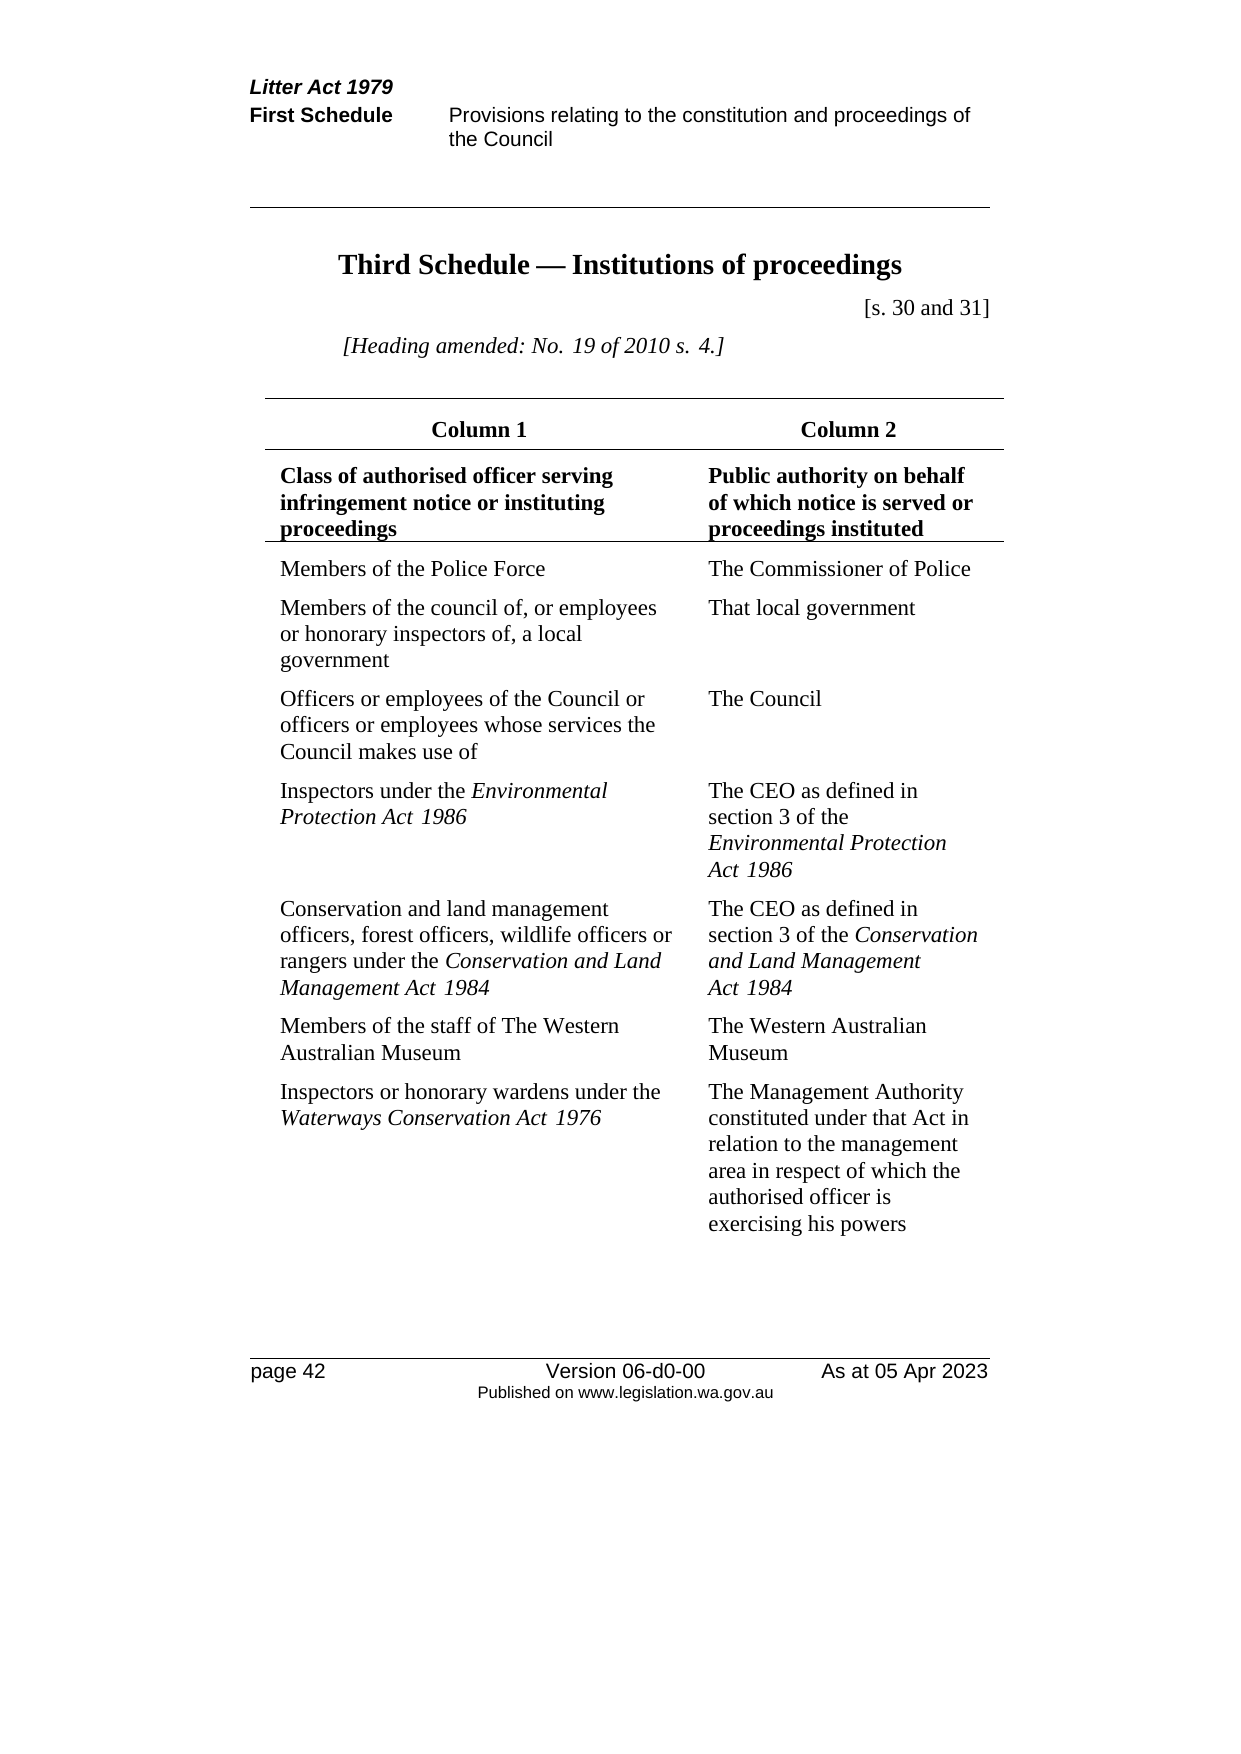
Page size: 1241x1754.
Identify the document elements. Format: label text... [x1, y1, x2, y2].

table_cell That local government [693, 581, 1003, 673]
table_cell The Council [693, 673, 1003, 764]
subtitle Third Schedule — Institutions of proceedings [250, 247, 990, 281]
table_cell The Management Authority constituted under that Act in relation to the management area in respect of which the authorised officer is exercising his powers [693, 1065, 1003, 1236]
subtitle [Heading amended: No. 19 of 2010 s. 4.] [250, 332, 990, 359]
table_header Column 1 [265, 399, 693, 449]
table_cell The Western Australian Museum [693, 1000, 1003, 1065]
text [s. 30 and 31] [250, 293, 990, 320]
table_cell Conservation and land management officers, forest officers, wildlife officers or rangers under the Conservation and Land Management Act 1984 [265, 882, 693, 1000]
table_header Column 2 [693, 399, 1003, 449]
table_cell Class of authorised officer serving infringement notice or instituting proceedings [265, 450, 693, 541]
table_cell Officers or employees of the Council or officers or employees whose services the Council makes use of [265, 673, 693, 764]
table_cell Public authority on behalf of which notice is served or proceedings instituted [693, 450, 1003, 541]
table_cell The CEO as defined in section 3 of the Environmental Protection Act 1986 [693, 764, 1003, 882]
table_cell Inspectors or honorary wardens under the Waterways Conservation Act 1976 [265, 1065, 693, 1236]
table_cell Inspectors under the Environmental Protection Act 1986 [265, 764, 693, 882]
table_cell Members of the staff of The Western Australian Museum [265, 1000, 693, 1065]
table_cell Members of the council of, or employees or honorary inspectors of, a local government [265, 581, 693, 673]
table_cell The Commissioner of Police [693, 542, 1003, 581]
table_cell Members of the Police Force [265, 542, 693, 581]
table_cell The CEO as defined in section 3 of the Conservation and Land Management Act 1984 [693, 882, 1003, 1000]
